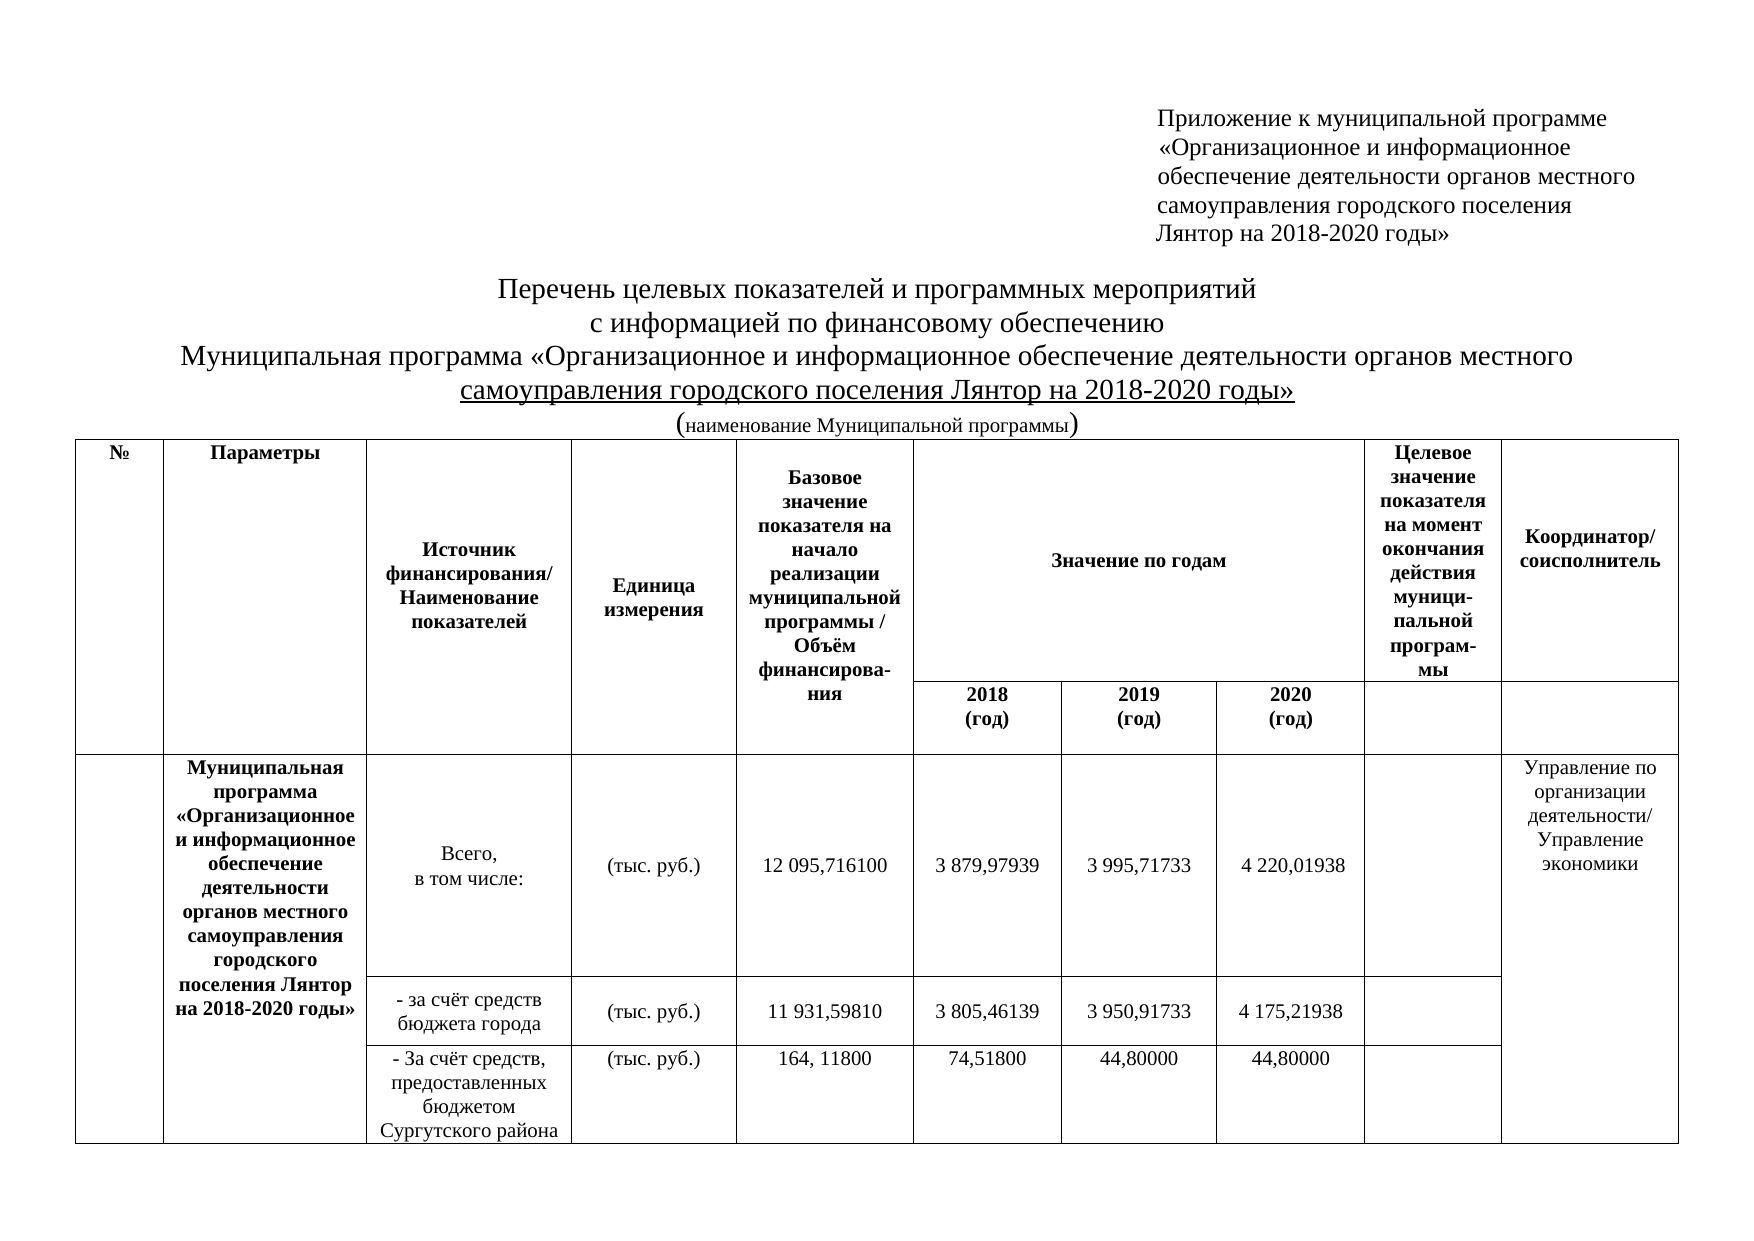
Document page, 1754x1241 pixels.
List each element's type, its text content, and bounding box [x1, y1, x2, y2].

table_header Целевое значение показателя на момент окончания действия муници-пальной програм-мы [1365, 440, 1501, 681]
table_header № [76, 440, 163, 754]
table_cell Всего, в том числе: [367, 755, 571, 976]
table_cell 11 931,59810 [737, 977, 913, 1045]
table_cell Управление по организации деятельности/ Управление экономики [1502, 755, 1678, 1142]
text обеспечение деятельности органов местного самоуправления городского поселения [118, 161, 1636, 218]
text Перечень целевых показателей и программных мероприятий [118, 271, 1636, 305]
text (наименование Муниципальной программы) [118, 405, 1636, 439]
table_cell [1365, 1046, 1501, 1142]
text «Организационное и информационное [118, 132, 1636, 161]
table_cell 2020 (год) [1217, 682, 1364, 754]
text Муниципальная программа «Организационное и информационное обеспечение деятельности органов местного самоуправления городского поселения Лянтор на 2018-2020 годы» [118, 338, 1636, 405]
table_cell 44,80000 [1062, 1046, 1216, 1142]
table_header Параметры [164, 440, 366, 754]
table_cell 2018 (год) [914, 682, 1061, 754]
table_cell 164, 11800 [737, 1046, 913, 1142]
table_header Базовое значение показателя на начало реализации муниципальной программы / Объём финансирова-ния [737, 440, 913, 754]
table_cell [1365, 682, 1501, 754]
table_cell (тыс. руб.) [572, 1046, 736, 1142]
table_cell 3 805,46139 [914, 977, 1061, 1045]
table_cell Муниципальная программа «Организационное и информационное обеспечение деятельности органов местного самоуправления городского поселения Лянтор на 2018-2020 годы» [164, 755, 366, 1142]
table_cell 4 220,01938 [1217, 755, 1364, 976]
table_cell [76, 755, 163, 1142]
table_cell 74,51800 [914, 1046, 1061, 1142]
table_header Источник финансирования/ Наименование показателей [367, 440, 571, 754]
table_header Значение по годам [914, 440, 1364, 681]
table_cell 12 095,716100 [737, 755, 913, 976]
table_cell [367, 1046, 571, 1142]
table_header Единица измерения [572, 440, 736, 754]
table_header Координатор/ соисполнитель [1502, 440, 1678, 681]
table_cell 2019 (год) [1062, 682, 1216, 754]
text Лянтор на 2018-2020 годы» [118, 218, 1636, 247]
text Приложение к муниципальной программе [1076, 103, 1636, 132]
table_cell 3 995,71733 [1062, 755, 1216, 976]
table_cell 3 879,97939 [914, 755, 1061, 976]
table_cell 4 175,21938 [1217, 977, 1364, 1045]
text с информацией по финансовому обеспечению [118, 305, 1636, 338]
table_cell [1502, 682, 1678, 754]
table_cell 3 950,91733 [1062, 977, 1216, 1045]
table_cell 44,80000 [1217, 1046, 1364, 1142]
table_cell [1365, 755, 1501, 976]
table_cell (тыс. руб.) [572, 755, 736, 976]
table_cell - за счёт средств бюджета города [367, 977, 571, 1045]
table_cell (тыс. руб.) [572, 977, 736, 1045]
table_cell [1365, 977, 1501, 1045]
